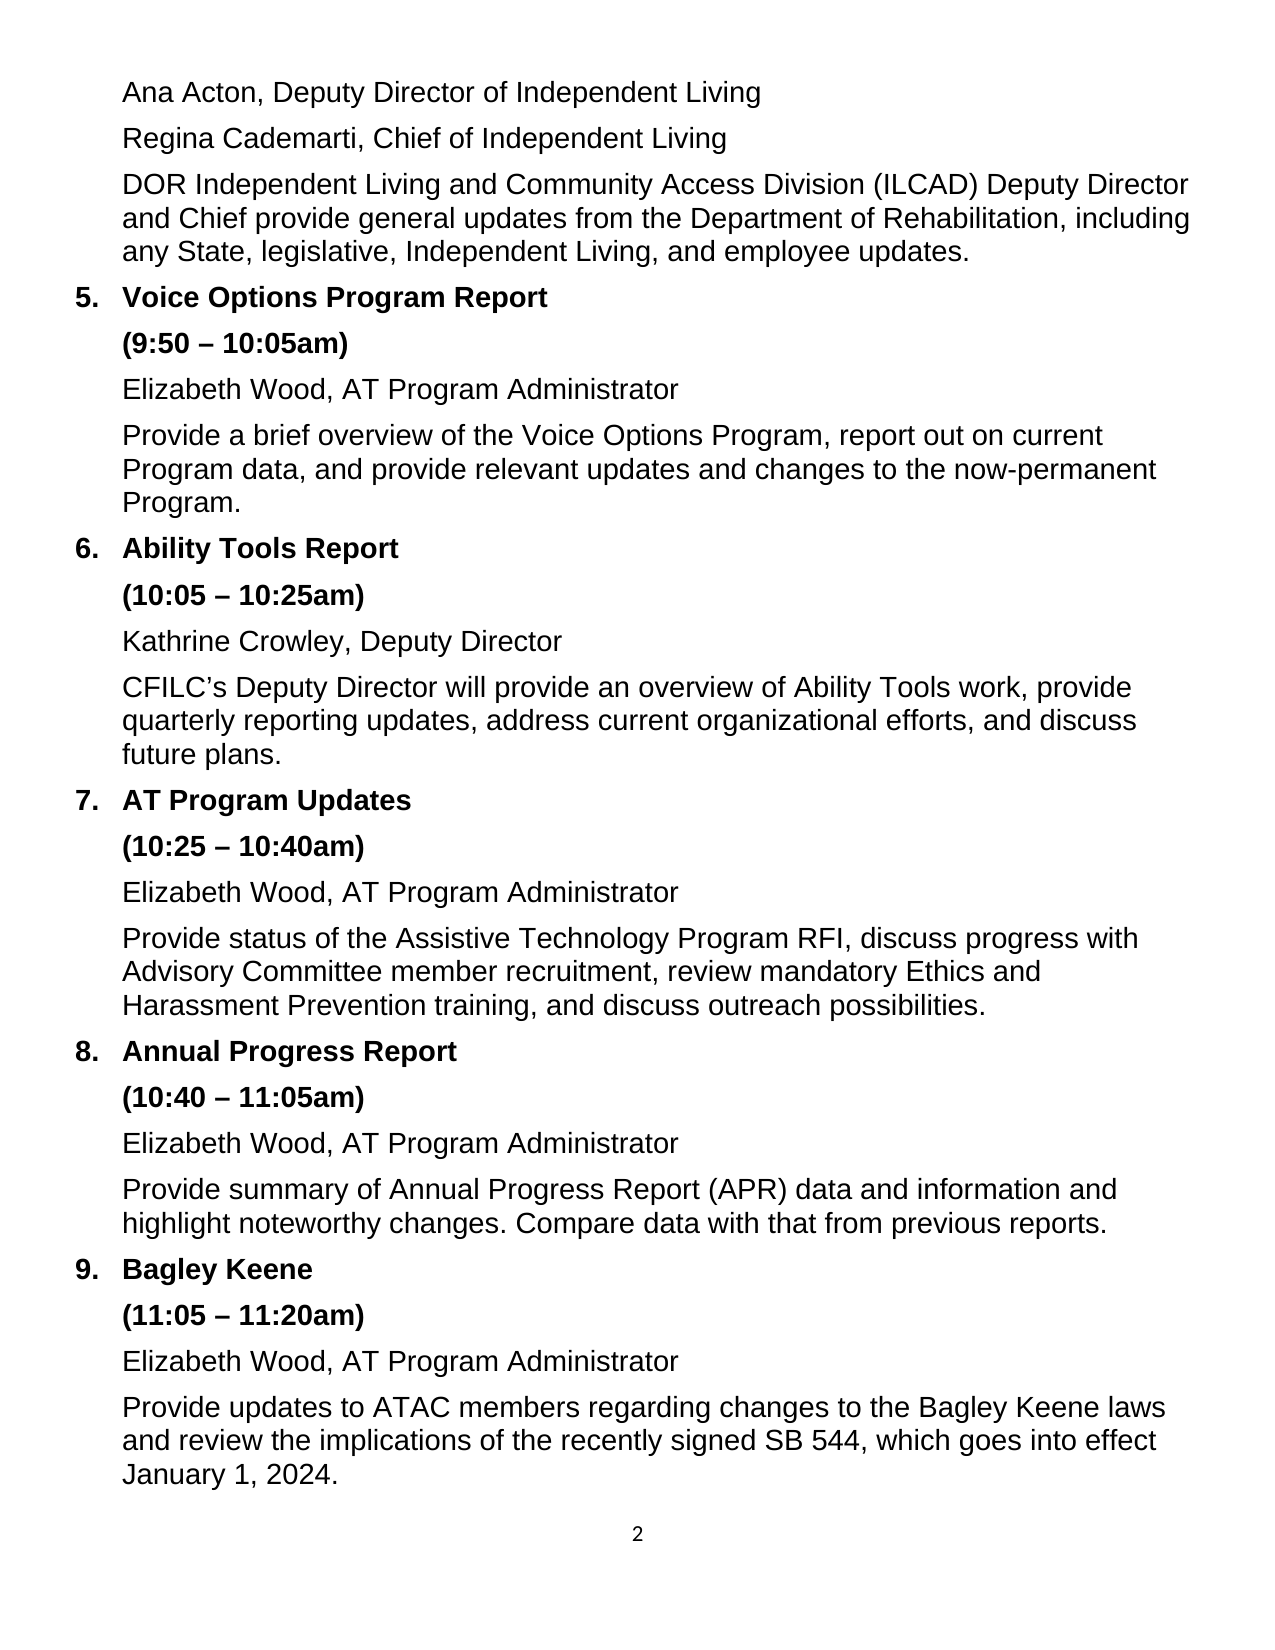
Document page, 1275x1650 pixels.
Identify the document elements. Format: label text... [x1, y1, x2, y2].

list Elizabeth Wood, AT Program Administrator [122, 1344, 1200, 1377]
list (11:05 – 11:20am) [122, 1298, 1200, 1331]
text DOR Independent Living and Community Access Division (ILCAD) Deputy Director and Chief provide general updates from the Department of Rehabilitation, including any State, legislative, Independent Living, and employee updates. [122, 167, 1200, 268]
list Ability Tools Report [75, 531, 1200, 565]
text Ana Acton, Deputy Director of Independent Living [75, 75, 1200, 108]
list Annual Progress Report [75, 1034, 1200, 1067]
list CFILC’s Deputy Director will provide an overview of Ability Tools work, provide quarterly reporting updates, address current organizational efforts, and discuss future plans. [122, 669, 1200, 770]
text Elizabeth Wood, AT Program Administrator [122, 1126, 1200, 1159]
list Provide summary of Annual Progress Report (APR) data and information and highlight noteworthy changes. Compare data with that from previous reports. [122, 1172, 1200, 1239]
list Kathrine Crowley, Deputy Director [122, 623, 1200, 657]
list (9:50 – 10:05am) [122, 326, 1200, 360]
list Provide a brief overview of the Voice Options Program, report out on current Program data, and provide relevant updates and changes to the now-permanent Program. [122, 418, 1200, 519]
text (10:40 – 11:05am) [122, 1080, 1200, 1113]
list Bagley Keene [75, 1252, 1200, 1285]
list (10:05 – 10:25am) [122, 577, 1200, 611]
list Provide status of the Assistive Technology Program RFI, discuss progress with Advisory Committee member recruitment, review mandatory Ethics and Harassment Prevention training, and discuss outreach possibilities. [122, 921, 1200, 1021]
list AT Program Updates [75, 783, 1200, 816]
list Voice Options Program Report [75, 280, 1200, 314]
list Elizabeth Wood, AT Program Administrator [122, 875, 1200, 908]
text Regina Cademarti, Chief of Independent Living [75, 121, 1200, 154]
list (10:25 – 10:40am) [122, 829, 1200, 862]
list Provide updates to ATAC members regarding changes to the Bagley Keene laws and review the implications of the recently signed SB 544, which goes into effect January 1, 2024. [122, 1390, 1200, 1490]
list Elizabeth Wood, AT Program Administrator [122, 372, 1200, 406]
